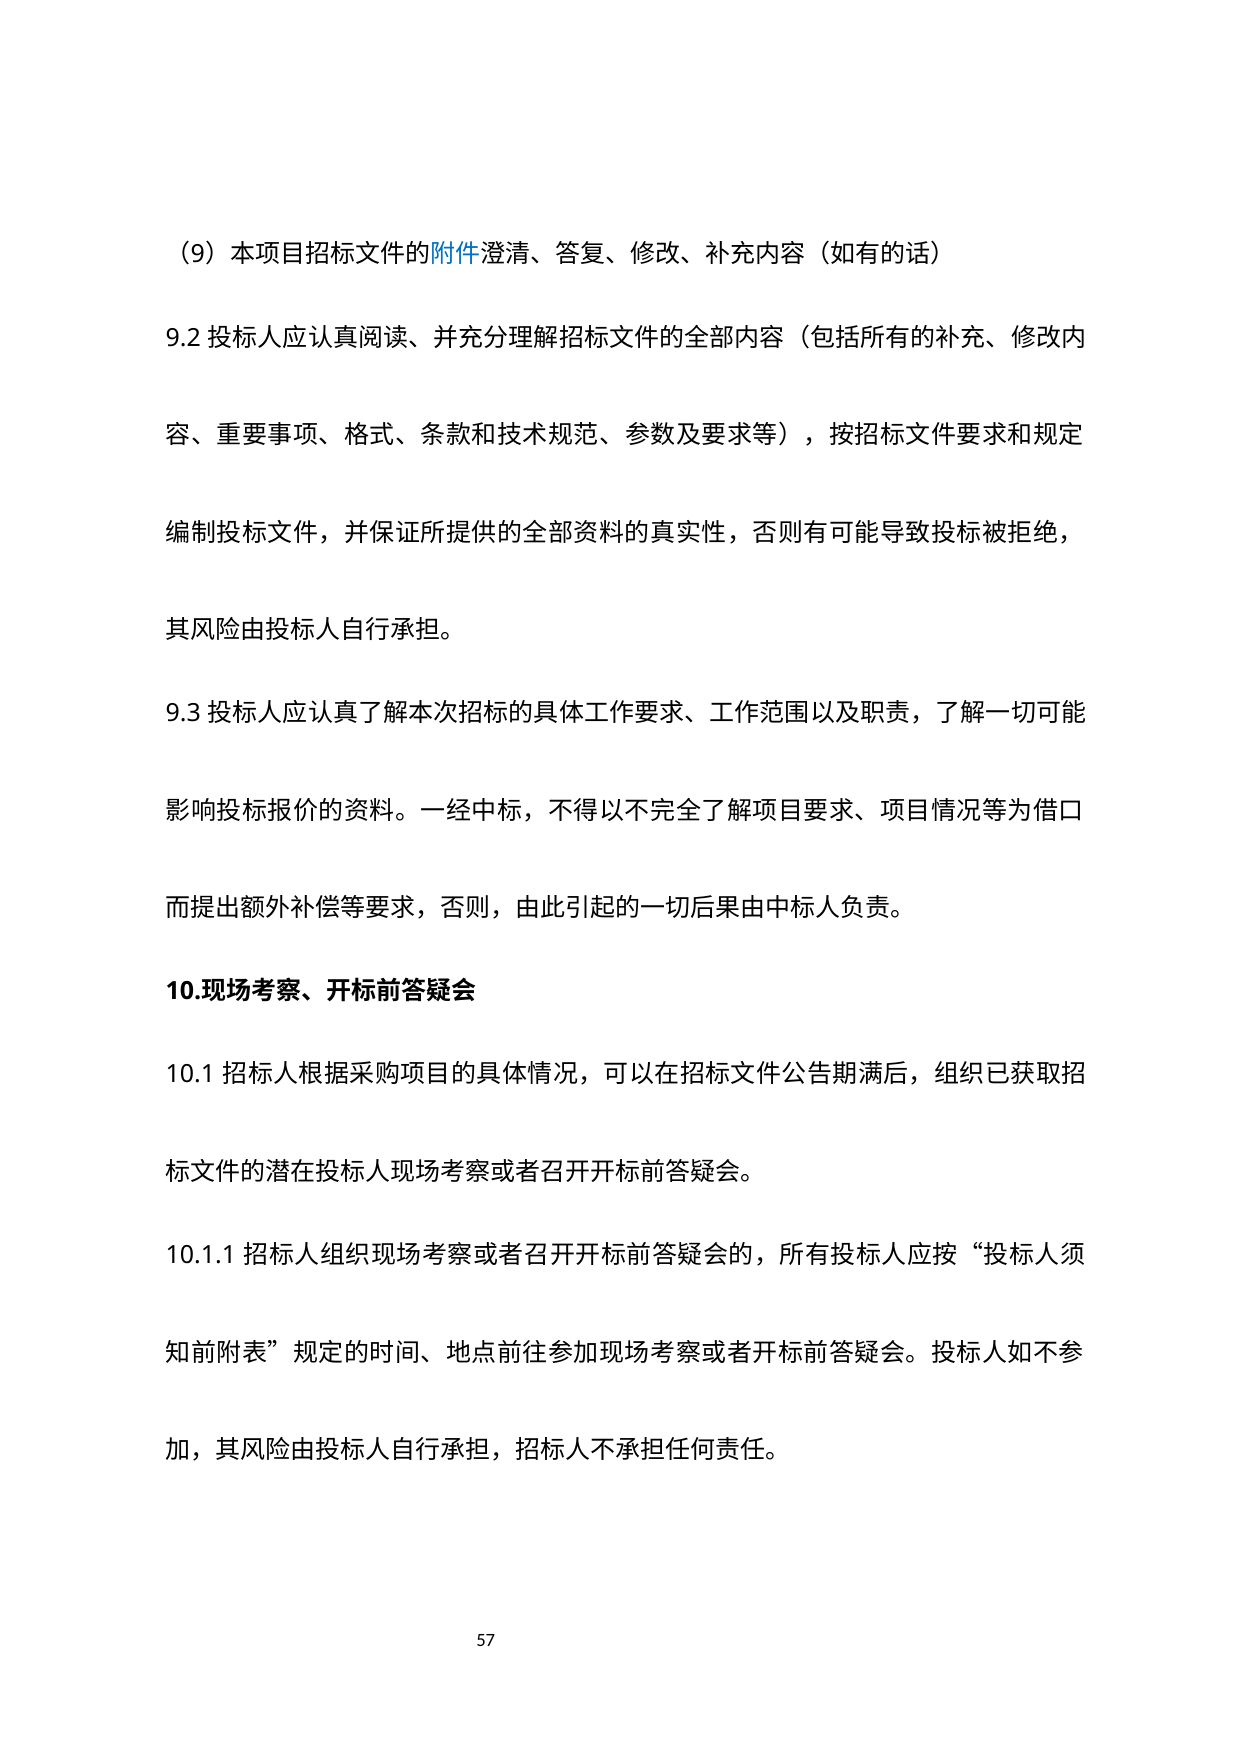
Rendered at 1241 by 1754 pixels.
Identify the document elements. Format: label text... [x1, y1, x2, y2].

text 10.1.1 招标人组织现场考察或者召开开标前答疑会的，所有投标人应按“投标人须知前附表”规定的时间、地点前往参加现场考察或者开标前答疑会。投标人如不参加，其风险由投标人自行承担，招标人不承担任何责任。 [165, 1220, 1087, 1480]
text 10.1 招标人根据采购项目的具体情况，可以在招标文件公告期满后，组织已获取招标文件的潜在投标人现场考察或者召开开标前答疑会。 [165, 1039, 1087, 1202]
text 9.2 投标人应认真阅读、并充分理解招标文件的全部内容（包括所有的补充、修改内容、重要事项、格式、条款和技术规范、参数及要求等），按招标文件要求和规定编制投标文件，并保证所提供的全部资料的真实性，否则有可能导致投标被拒绝，其风险由投标人自行承担。 [165, 303, 1087, 660]
text 9.3 投标人应认真了解本次招标的具体工作要求、工作范围以及职责，了解一切可能影响投标报价的资料。一经中标，不得以不完全了解项目要求、项目情况等为借口而提出额外补偿等要求，否则，由此引起的一切后果由中标人负责。 [165, 678, 1087, 938]
text （9）本项目招标文件的附件澄清、答复、修改、补充内容（如有的话） [165, 219, 1087, 284]
text 10.现场考察、开标前答疑会 [165, 956, 1087, 1021]
